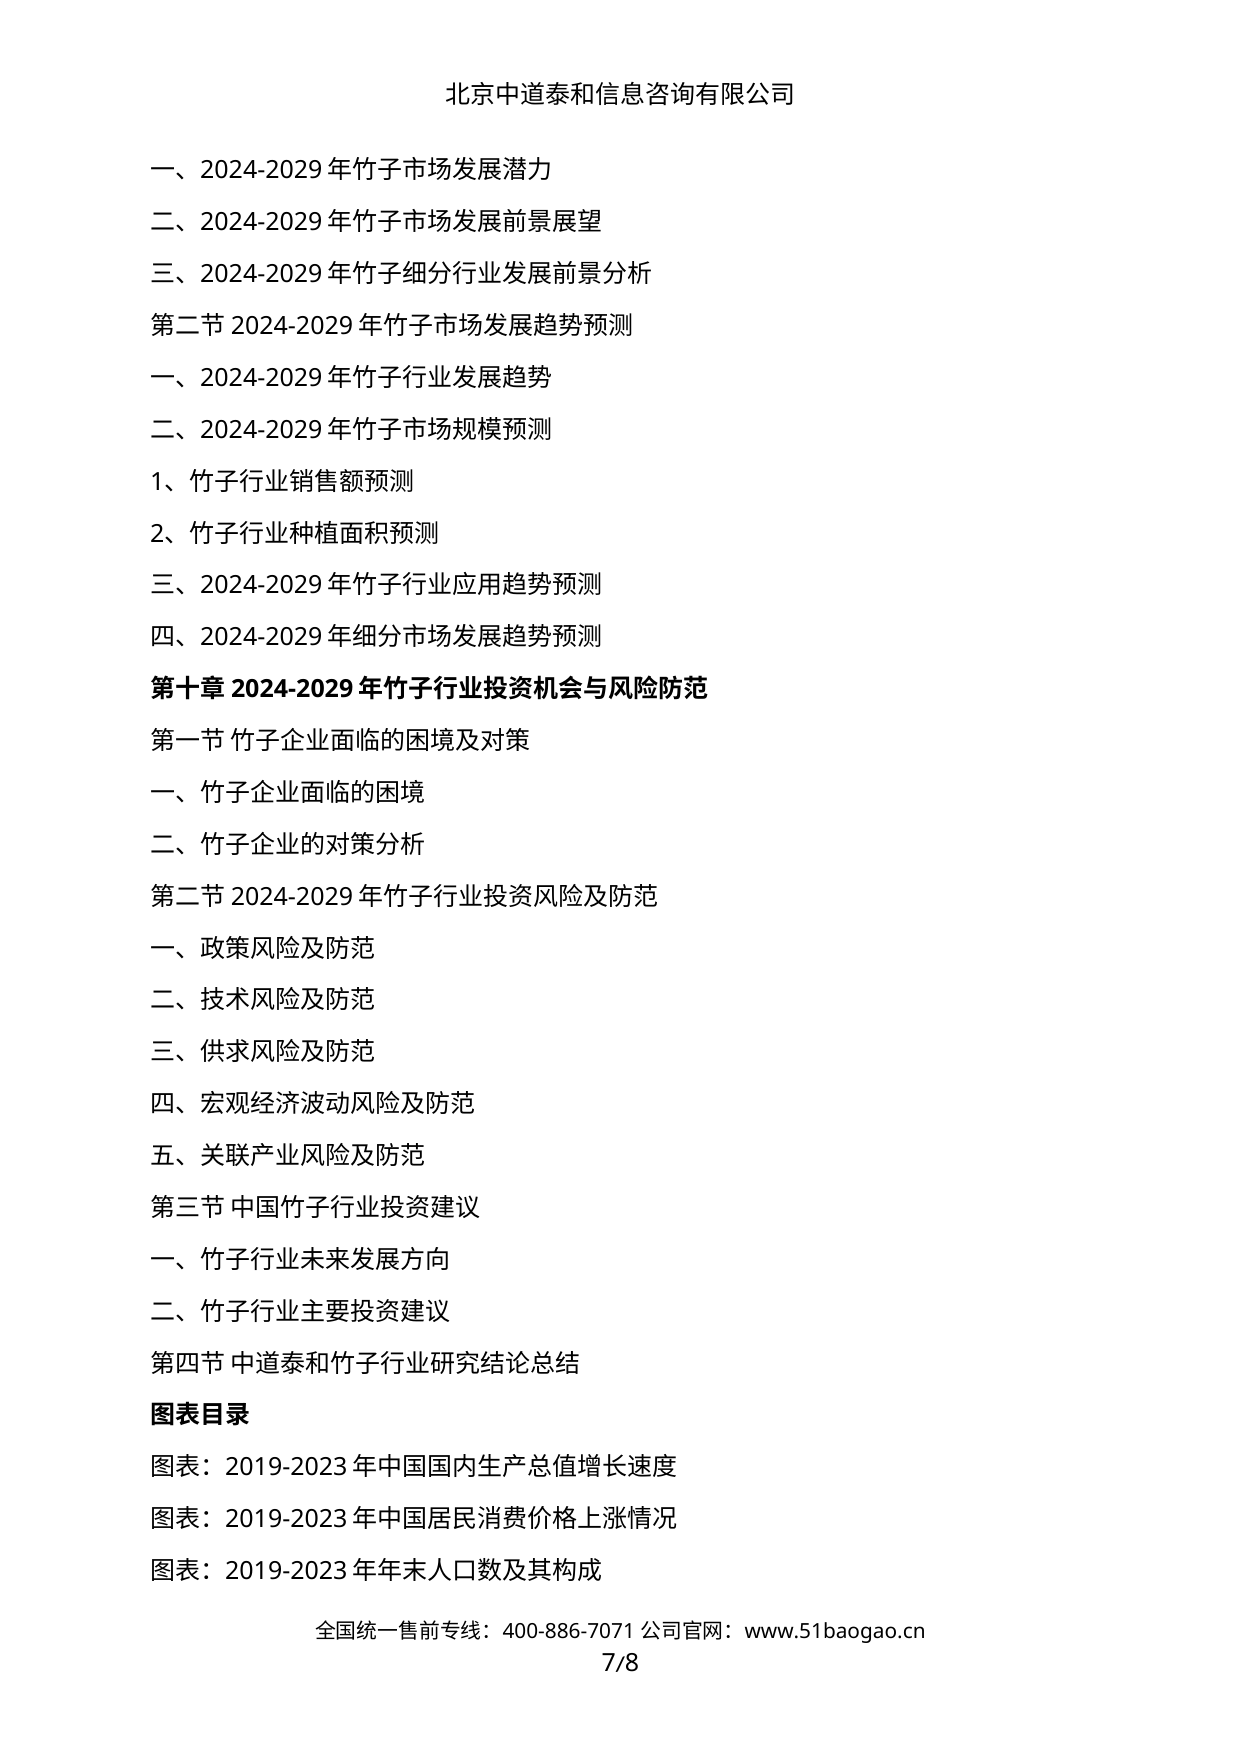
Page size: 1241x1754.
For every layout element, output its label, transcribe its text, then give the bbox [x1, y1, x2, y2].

text 三、2024-2029年竹子行业应用趋势预测 [150, 565, 1090, 601]
text 四、宏观经济波动风险及防范 [150, 1084, 1090, 1120]
text 五、关联产业风险及防范 [150, 1136, 1090, 1172]
text 一、竹子企业面临的困境 [150, 772, 1090, 809]
text 一、竹子行业未来发展方向 [150, 1239, 1090, 1276]
text 第二节 2024-2029年竹子行业投资风险及防范 [150, 876, 1090, 912]
text 图表：2019-2023年年末人口数及其构成 [150, 1551, 1090, 1587]
text 一、政策风险及防范 [150, 928, 1090, 964]
text 二、竹子企业的对策分析 [150, 824, 1090, 861]
text 第三节 中国竹子行业投资建议 [150, 1187, 1090, 1224]
text 第二节 2024-2029年竹子市场发展趋势预测 [150, 306, 1090, 342]
text 第一节 竹子企业面临的困境及对策 [150, 721, 1090, 757]
text 二、技术风险及防范 [150, 980, 1090, 1016]
text 2、竹子行业种植面积预测 [150, 513, 1090, 549]
text 三、供求风险及防范 [150, 1032, 1090, 1068]
text 一、2024-2029年竹子行业发展趋势 [150, 357, 1090, 394]
text 第十章 2024-2029年竹子行业投资机会与风险防范 [150, 669, 1090, 705]
text 一、2024-2029年竹子市场发展潜力 [150, 150, 1090, 186]
text 1、竹子行业销售额预测 [150, 461, 1090, 497]
text 图表：2019-2023年中国居民消费价格上涨情况 [150, 1499, 1090, 1535]
text 三、2024-2029年竹子细分行业发展前景分析 [150, 254, 1090, 290]
text 四、2024-2029年细分市场发展趋势预测 [150, 617, 1090, 653]
text 图表：2019-2023年中国国内生产总值增长速度 [150, 1447, 1090, 1483]
text 第四节 中道泰和竹子行业研究结论总结 [150, 1343, 1090, 1379]
text 二、2024-2029年竹子市场发展前景展望 [150, 202, 1090, 238]
text 二、竹子行业主要投资建议 [150, 1291, 1090, 1327]
text 二、2024-2029年竹子市场规模预测 [150, 409, 1090, 446]
text 图表目录 [150, 1395, 1090, 1431]
